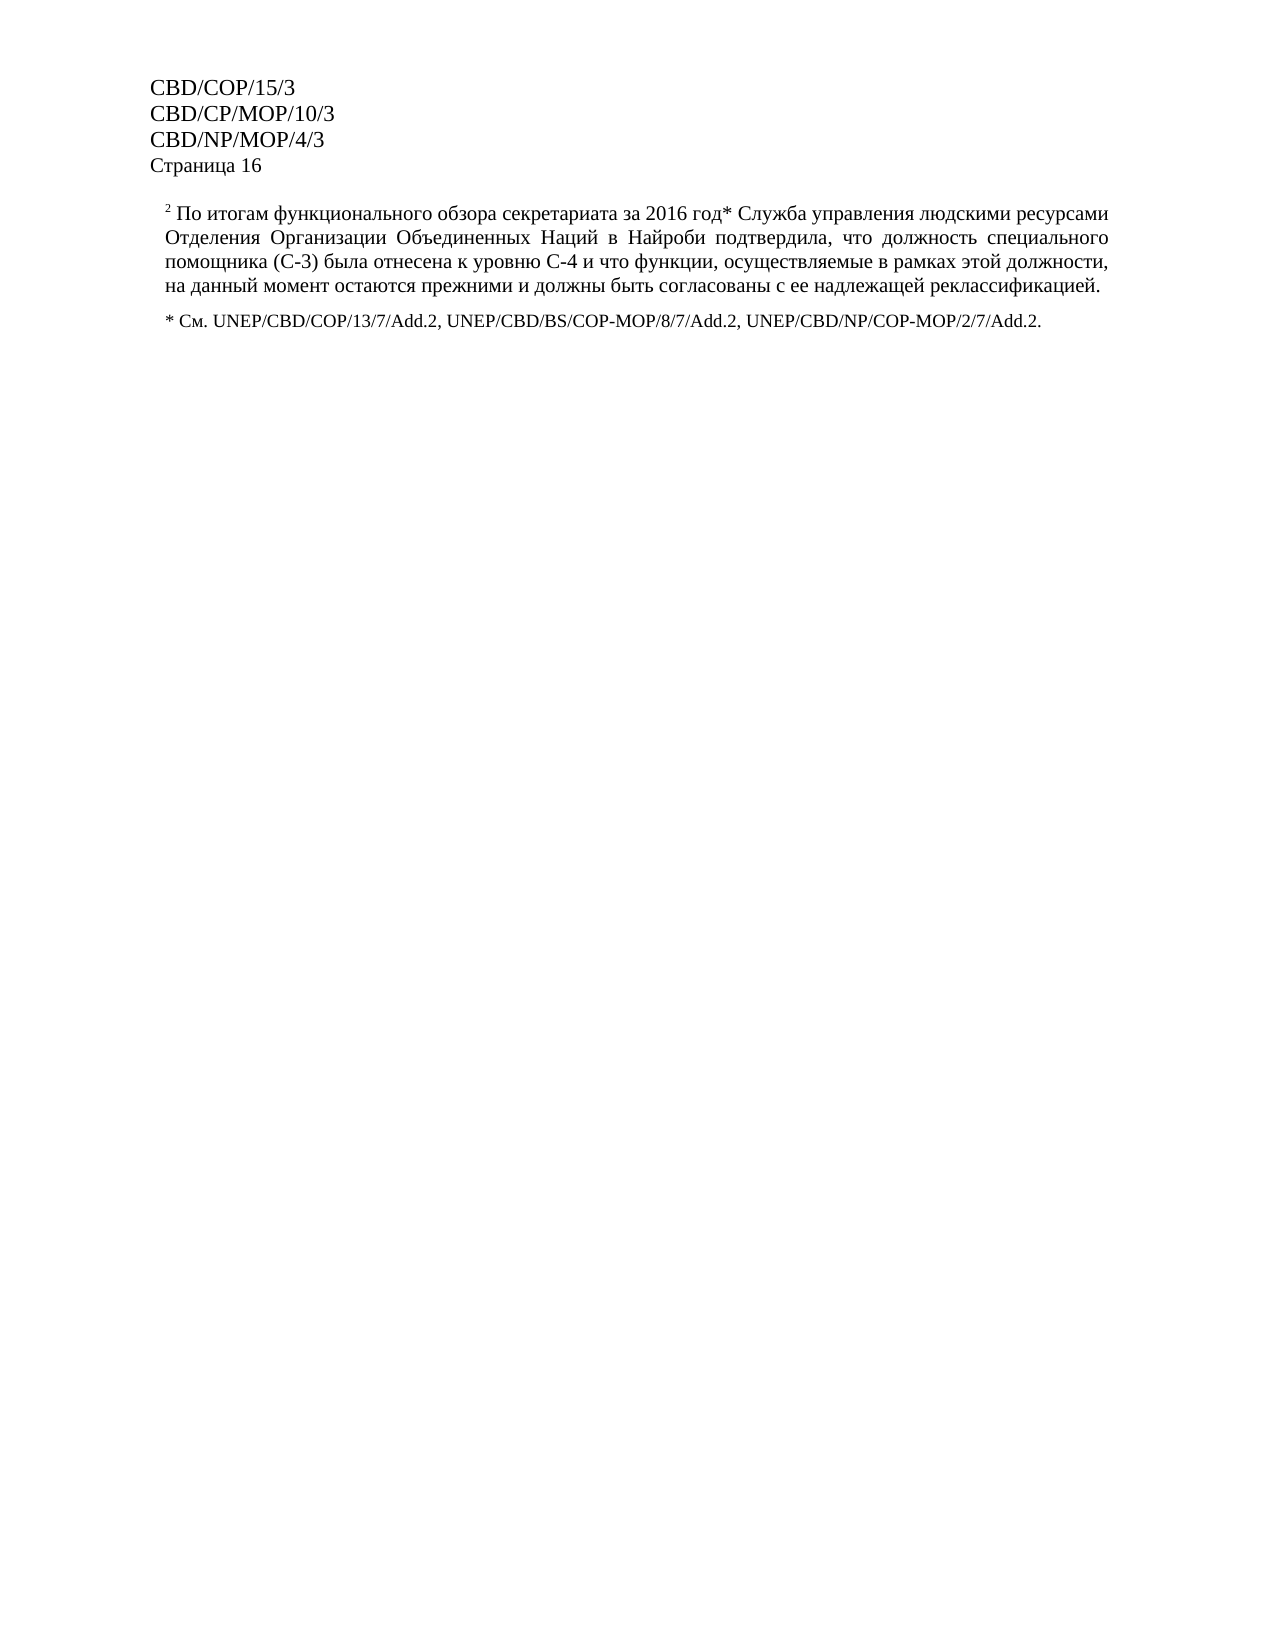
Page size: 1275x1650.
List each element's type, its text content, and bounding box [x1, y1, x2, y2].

text 2 По итогам функционального обзора секретариата за 2016 год* Служба управления людскими ресурсами Отделения Организации Объединенных Наций в Найроби подтвердила, что должность специального помощника (С-3) была отнесена к уровню С-4 и что функции, осуществляемые в рамках этой должности, на данный момент остаются прежними и должны быть согласованы с ее надлежащей реклассификацией. [165, 201, 1110, 297]
text * См. UNEP/CBD/COP/13/7/Add.2, UNEP/CBD/BS/COP-MOP/8/7/Add.2, UNEP/CBD/NP/COP-MOP/2/7/Add.2. [165, 309, 1110, 331]
